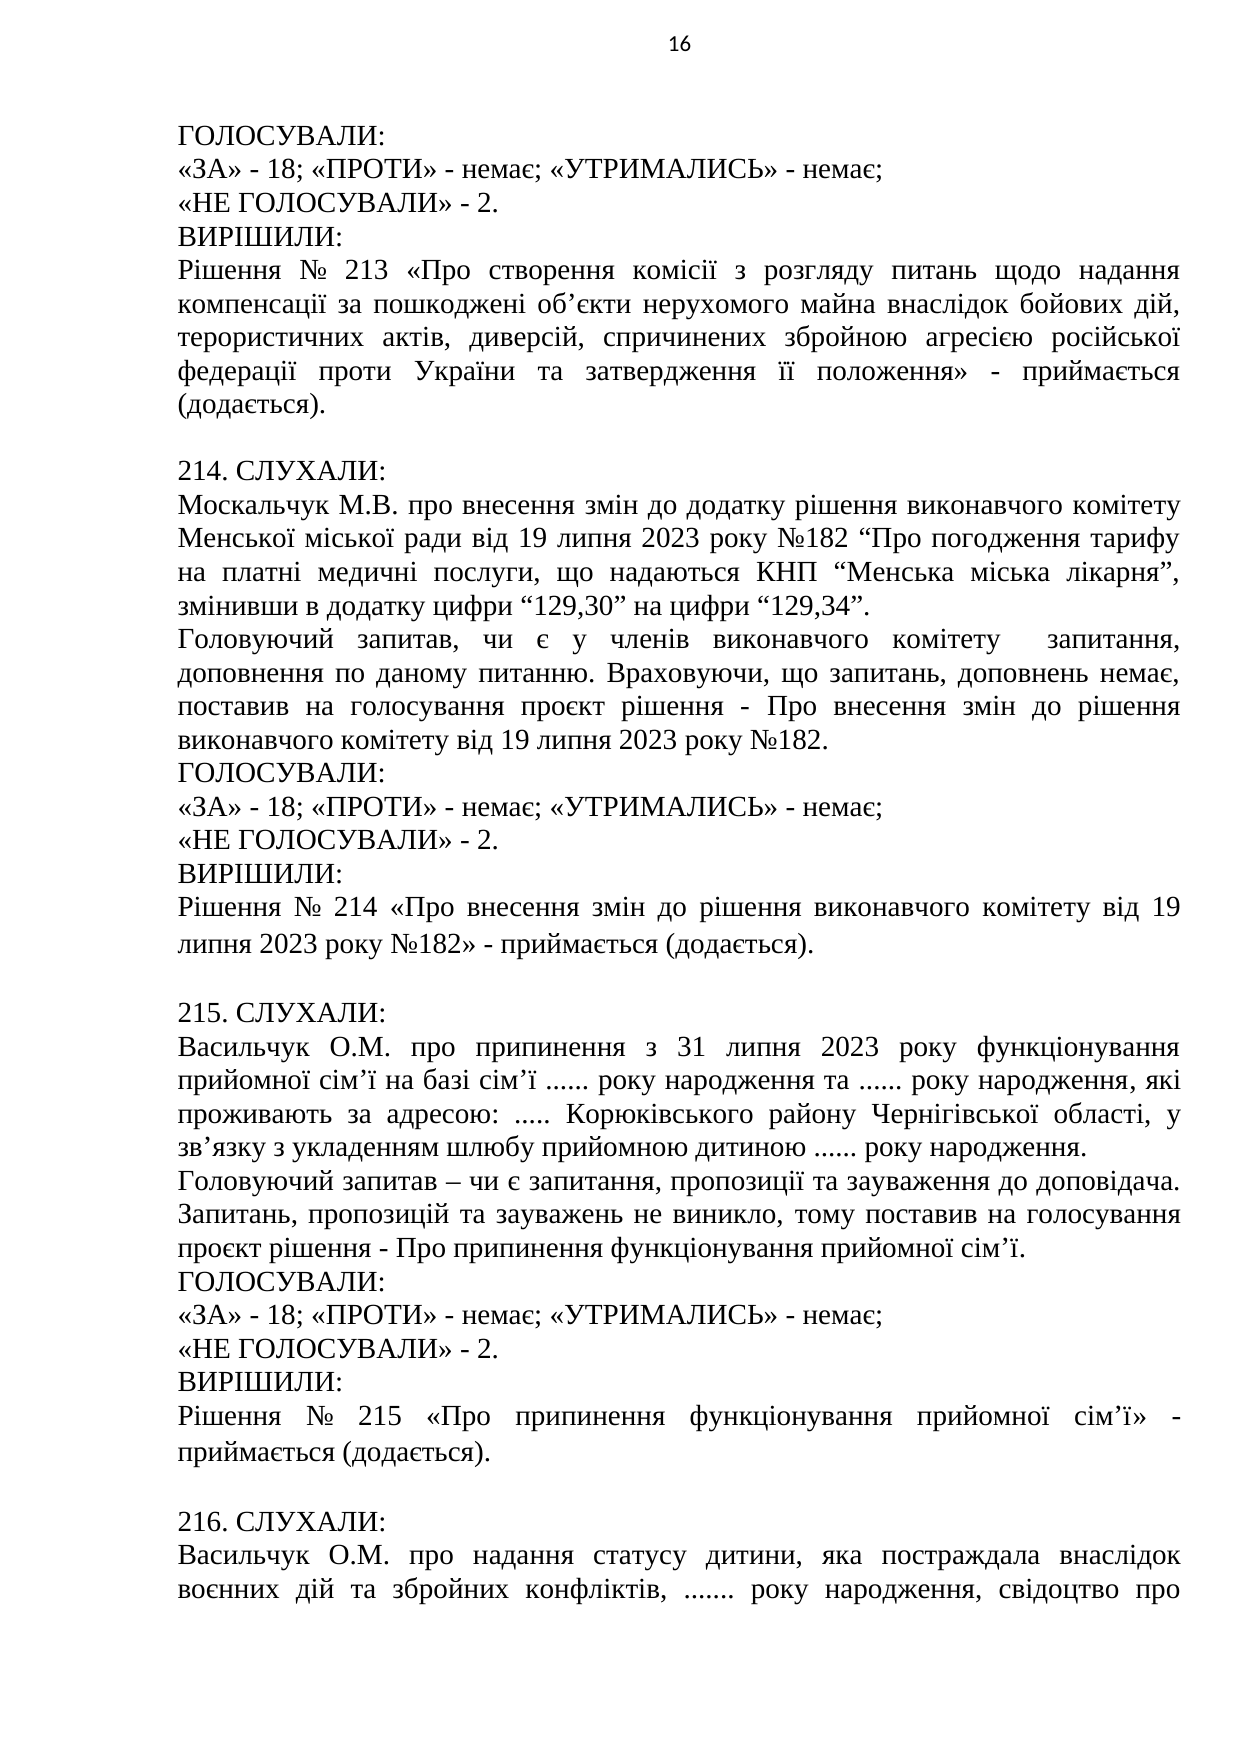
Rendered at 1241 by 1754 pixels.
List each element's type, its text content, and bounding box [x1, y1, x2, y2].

text Рішення № 214 «Про внесення змін до рішення виконавчого комітету від 19 липня 2023 року №182» - приймається (додається). [177, 889, 1181, 959]
text Головуючий запитав, чи є у членів виконавчого комітету запитання, доповнення по даному питанню. Враховуючи, що запитань, доповнень немає, поставив на голосування проєкт рішення - Про внесення змін до рішення виконавчого комітету від 19 липня 2023 року №182. [177, 621, 1181, 755]
text ГОЛОСУВАЛИ: [177, 1264, 1181, 1297]
text ВИРІШИЛИ: [177, 856, 1181, 889]
text Москальчук М.В. про внесення змін до додатку рішення виконавчого комітету Менської міської ради від 19 липня 2023 року №182 “Про погодження тарифу на платні медичні послуги, що надаються КНП “Менська міська лікарня”, змінивши в додатку цифри “129,30” на цифри “129,34”. [177, 487, 1181, 621]
text Рішення № 213 «Про створення комісії з розгляду питань щодо надання компенсації за пошкоджені об’єкти нерухомого майна внаслідок бойових дій, терористичних актів, диверсій, спричинених збройною агресією російської федерації проти України та затвердження її положення» - приймається (додається). [177, 252, 1181, 420]
text «ЗА» - 18; «ПРОТИ» - немає; «УТРИМАЛИСЬ» - немає; [177, 1297, 1181, 1331]
text «ЗА» - 18; «ПРОТИ» - немає; «УТРИМАЛИСЬ» - немає; [177, 152, 1181, 185]
text 215. СЛУХАЛИ: [177, 995, 1181, 1029]
text «ЗА» - 18; «ПРОТИ» - немає; «УТРИМАЛИСЬ» - немає; [177, 789, 1181, 822]
text Головуючий запитав – чи є запитання, пропозиції та зауваження до доповідача. Запитань, пропозицій та зауважень не виникло, тому поставив на голосування проєкт рішення - Про припинення функціонування прийомної сім’ї. [177, 1163, 1181, 1264]
text ВИРІШИЛИ: [177, 1364, 1181, 1398]
text «НЕ ГОЛОСУВАЛИ» - 2. [177, 1331, 1181, 1364]
text «НЕ ГОЛОСУВАЛИ» - 2. [177, 822, 1181, 856]
text ГОЛОСУВАЛИ: [177, 118, 1175, 152]
text Рішення № 215 «Про припинення функціонування прийомної сім’ї» - приймається (додається). [177, 1398, 1181, 1468]
text «НЕ ГОЛОСУВАЛИ» - 2. [177, 185, 1181, 219]
text ВИРІШИЛИ: [177, 219, 1181, 252]
text 216. СЛУХАЛИ: [177, 1504, 1181, 1537]
text ГОЛОСУВАЛИ: [177, 755, 1181, 789]
text Васильчук О.М. про припинення з 31 липня 2023 року функціонування прийомної сім’ї на базі сім’ї ...... року народження та ...... року народження, які проживають за адресою: ..... Корюківського району Чернігівської області, у зв’язку з укладенням шлюбу прийомною дитиною ...... року народження. [177, 1029, 1181, 1163]
text 214. СЛУХАЛИ: [177, 453, 1181, 487]
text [177, 1537, 1181, 1604]
